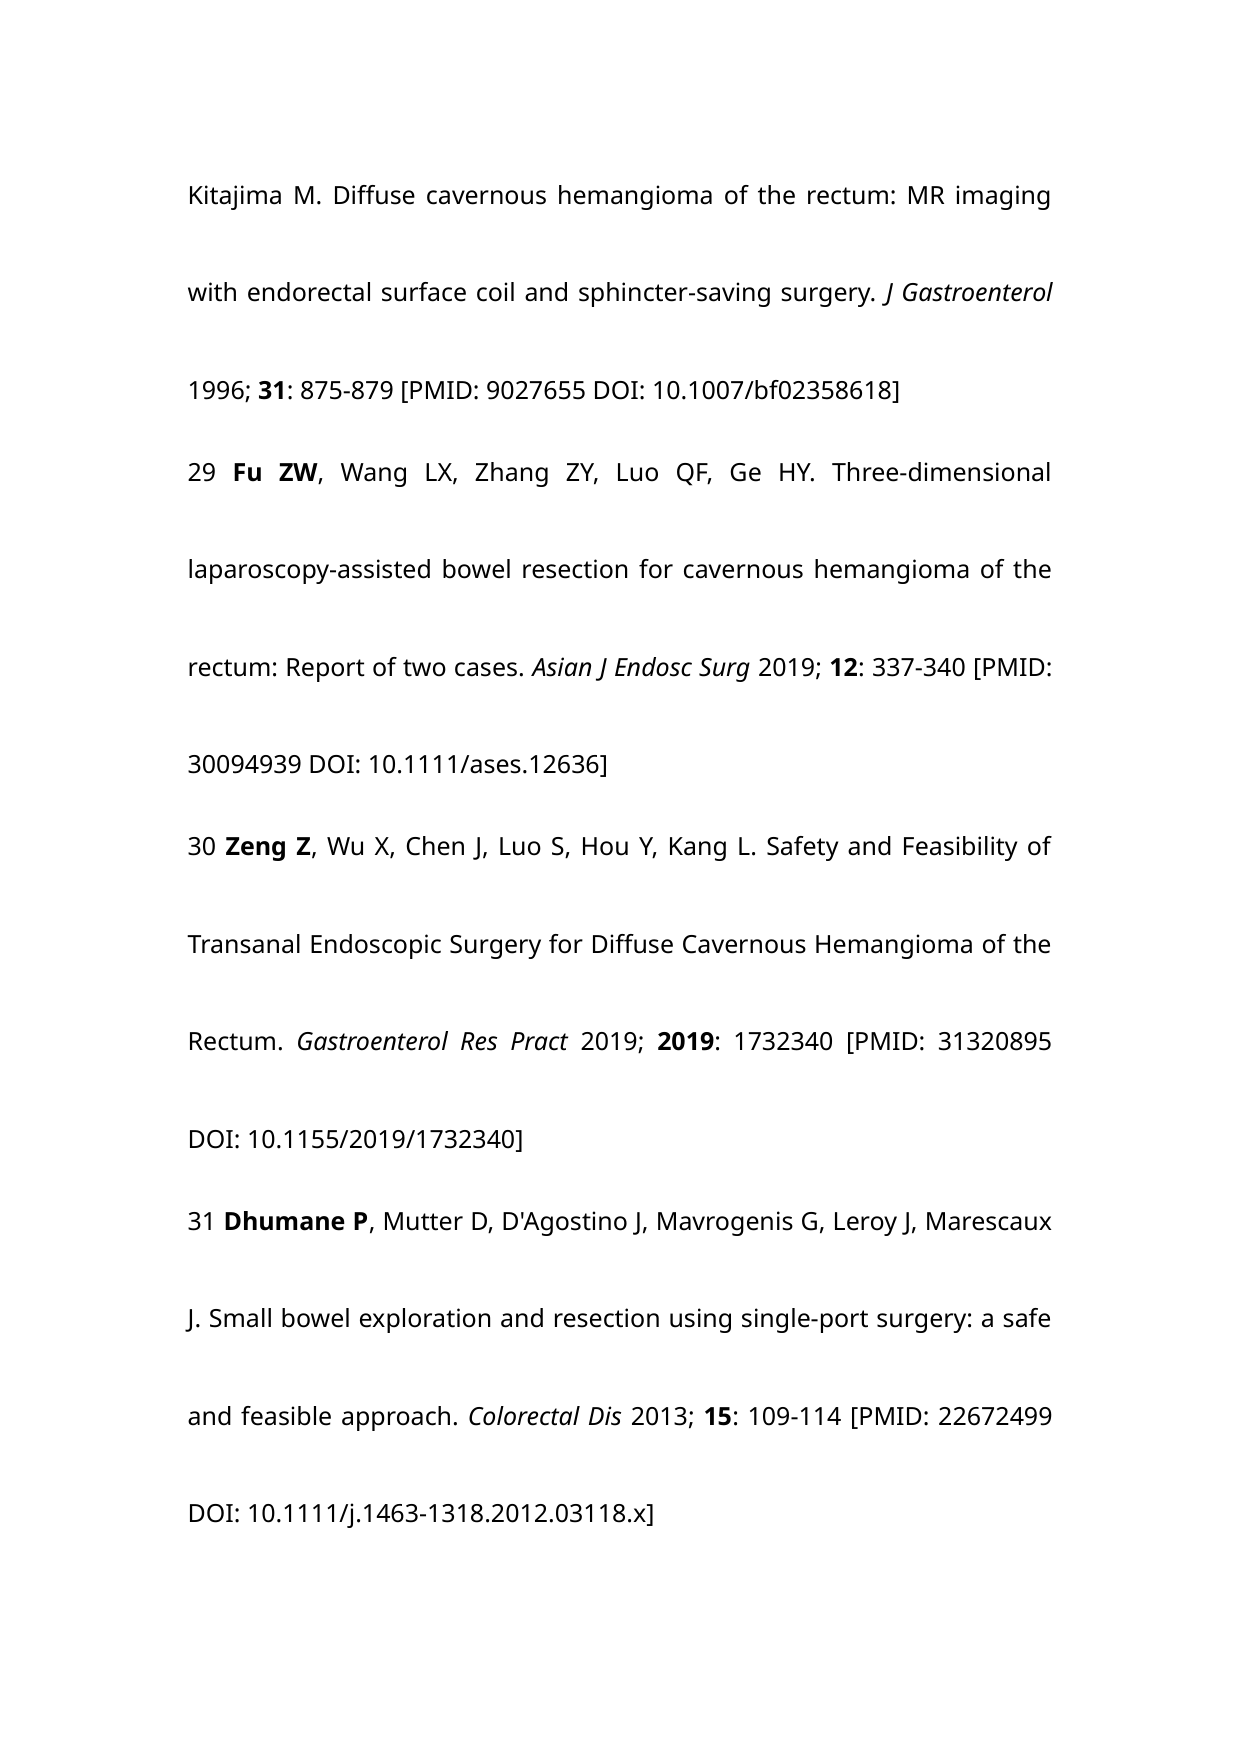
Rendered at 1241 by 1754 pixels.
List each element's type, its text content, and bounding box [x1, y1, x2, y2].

text 31 Dhumane P, Mutter D, D'Agostino J, Mavrogenis G, Leroy J, Marescaux J. Small bowel exploration and resection using single-port surgery: a safe and feasible approach. Colorectal Dis 2013; 15: 109-114 [PMID: 22672499 DOI: 10.1111/j.1463-1318.2012.03118.x] [187, 1188, 1053, 1545]
text 30 Zeng Z, Wu X, Chen J, Luo S, Hou Y, Kang L. Safety and Feasibility of Transanal Endoscopic Surgery for Diffuse Cavernous Hemangioma of the Rectum. Gastroenterol Res Pract 2019; 2019: 1732340 [PMID: 31320895 DOI: 10.1155/2019/1732340] [187, 813, 1053, 1171]
text 29 Fu ZW, Wang LX, Zhang ZY, Luo QF, Ge HY. Three-dimensional laparoscopy-assisted bowel resection for cavernous hemangioma of the rectum: Report of two cases. Asian J Endosc Surg 2019; 12: 337-340 [PMID: 30094939 DOI: 10.1111/ases.12636] [187, 439, 1053, 796]
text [187, 162, 1053, 422]
